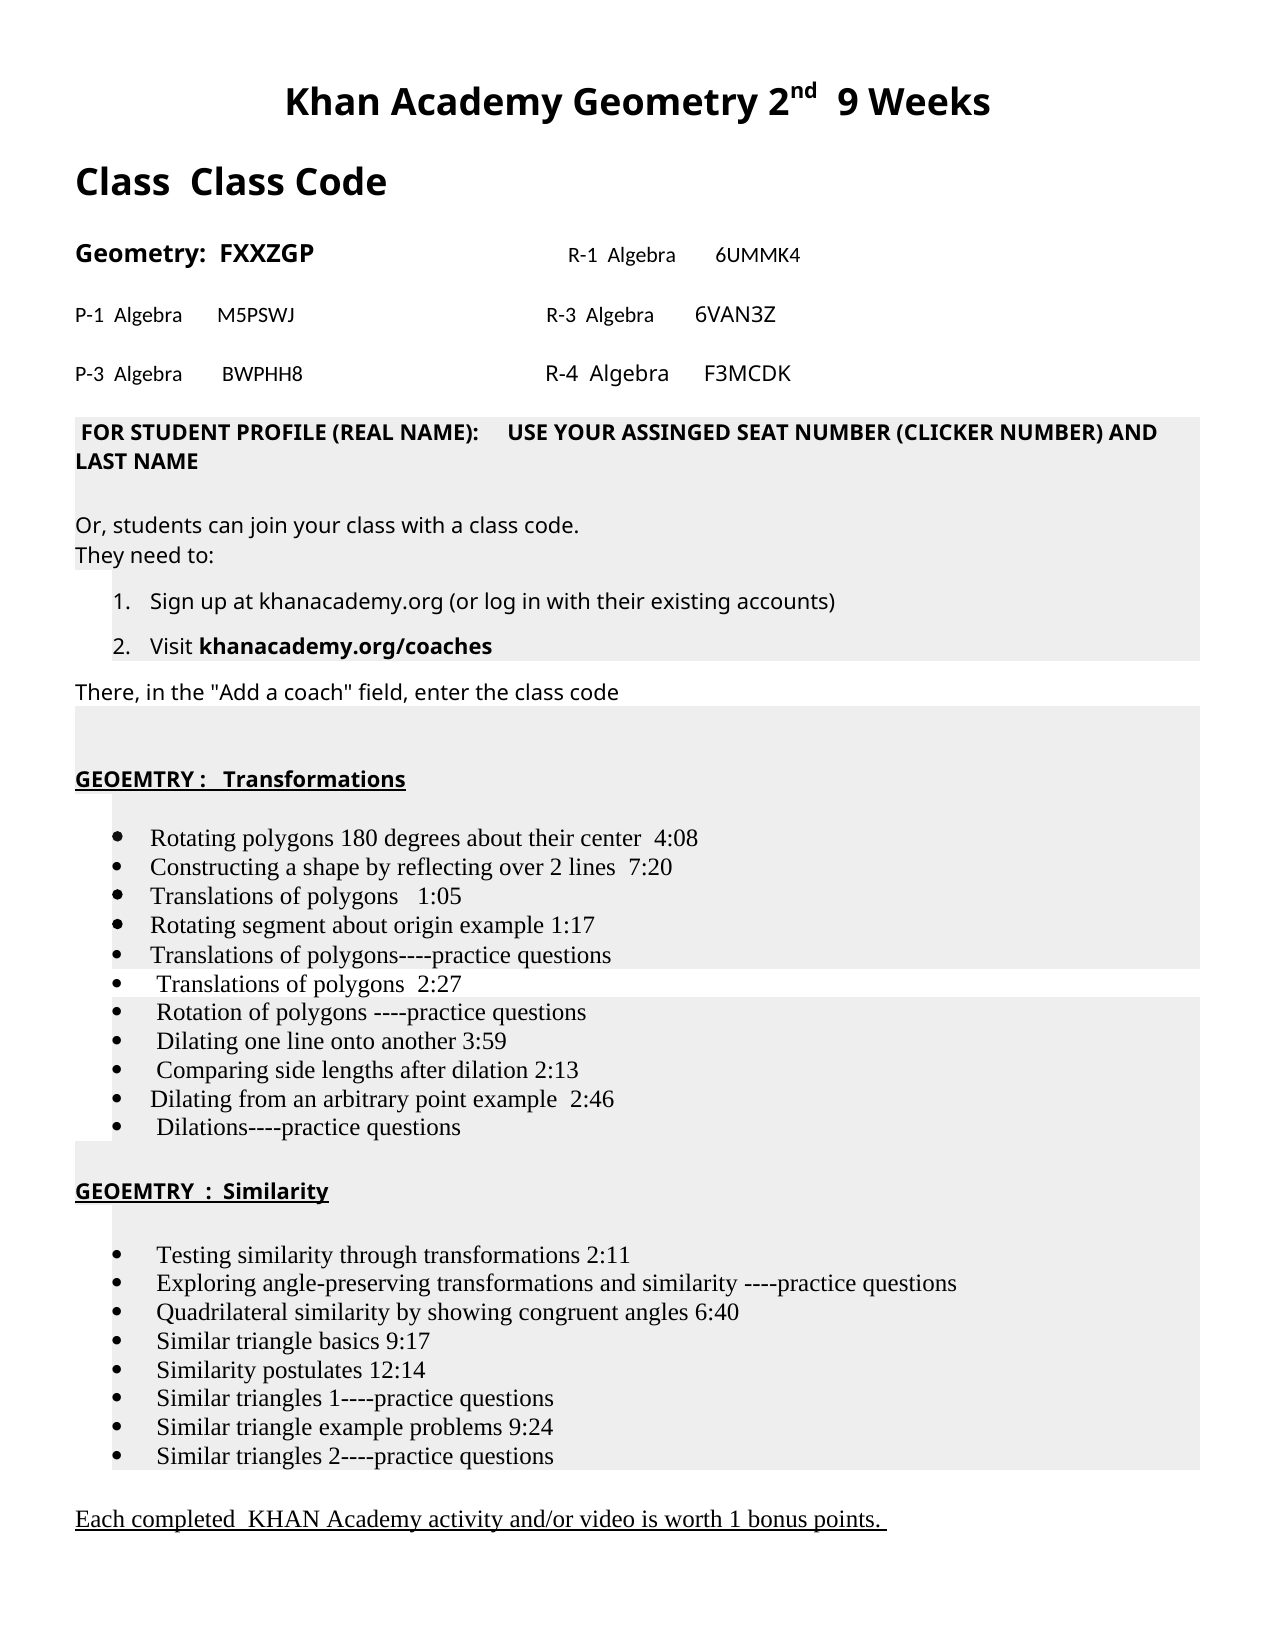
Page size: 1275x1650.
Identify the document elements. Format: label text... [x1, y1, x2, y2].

list Dilations----practice questions [112, 1112, 1200, 1141]
text Or, students can join your class with a class code. They need to: [75, 511, 1200, 570]
text P-1 Algebra M5PSWJ R-3 Algebra 6VAN3Z [75, 299, 1200, 328]
list Translations of polygons 2:27 [112, 969, 1200, 997]
list Dilating from an arbitrary point example 2:46 [112, 1084, 1200, 1112]
text Khan Academy Geometry 2nd 9 Weeks [75, 75, 1200, 126]
list Quadrilateral similarity by showing congruent angles 6:40 [112, 1297, 1200, 1326]
list Translations of polygons 1:05 [112, 881, 1200, 911]
list Dilating one line onto another 3:59 [112, 1026, 1200, 1055]
list Comparing side lengths after dilation 2:13 [112, 1055, 1200, 1084]
list Translations of polygons----practice questions [112, 940, 1200, 969]
text Geometry: FXXZGP R-1 Algebra 6UMMK4 [75, 235, 1200, 269]
list Similar triangles 2----practice questions [112, 1441, 1200, 1470]
list Rotating segment about origin example 1:17 [112, 911, 1200, 940]
list Testing similarity through transformations 2:11 [112, 1240, 1200, 1268]
list Constructing a shape by reflecting over 2 lines 7:20 [112, 852, 1200, 881]
list Similar triangle example problems 9:24 [112, 1412, 1200, 1441]
list Similar triangle basics 9:17 [112, 1326, 1200, 1355]
text There, in the "Add a coach" field, enter the class code [75, 677, 1200, 706]
text For student profile (Real name): use your assinged seat number (clicker number) and Last name [75, 417, 1200, 476]
text P-3 Algebra BWPHH8 R-4 Algebra F3MCDK [75, 358, 1200, 387]
list Similar triangles 1----practice questions [112, 1383, 1200, 1412]
list Visit khanacademy.org/coaches [112, 631, 1200, 661]
text Class Class Code [75, 155, 1200, 206]
list Rotating polygons 180 degrees about their center 4:08 [112, 823, 1200, 852]
text GEOEMTRY : Similarity [75, 1176, 1200, 1205]
text GEOEMTRY : Transformations [75, 764, 1200, 794]
text Each completed KHAN Academy activity and/or video is worth 1 bonus points. [75, 1504, 1200, 1533]
list Similarity postulates 12:14 [112, 1355, 1200, 1383]
list Rotation of polygons ----practice questions [112, 997, 1200, 1026]
list Sign up at khanacademy.org (or log in with their existing accounts) [112, 586, 1200, 616]
list Exploring angle-preserving transformations and similarity ----practice questions [112, 1268, 1200, 1297]
